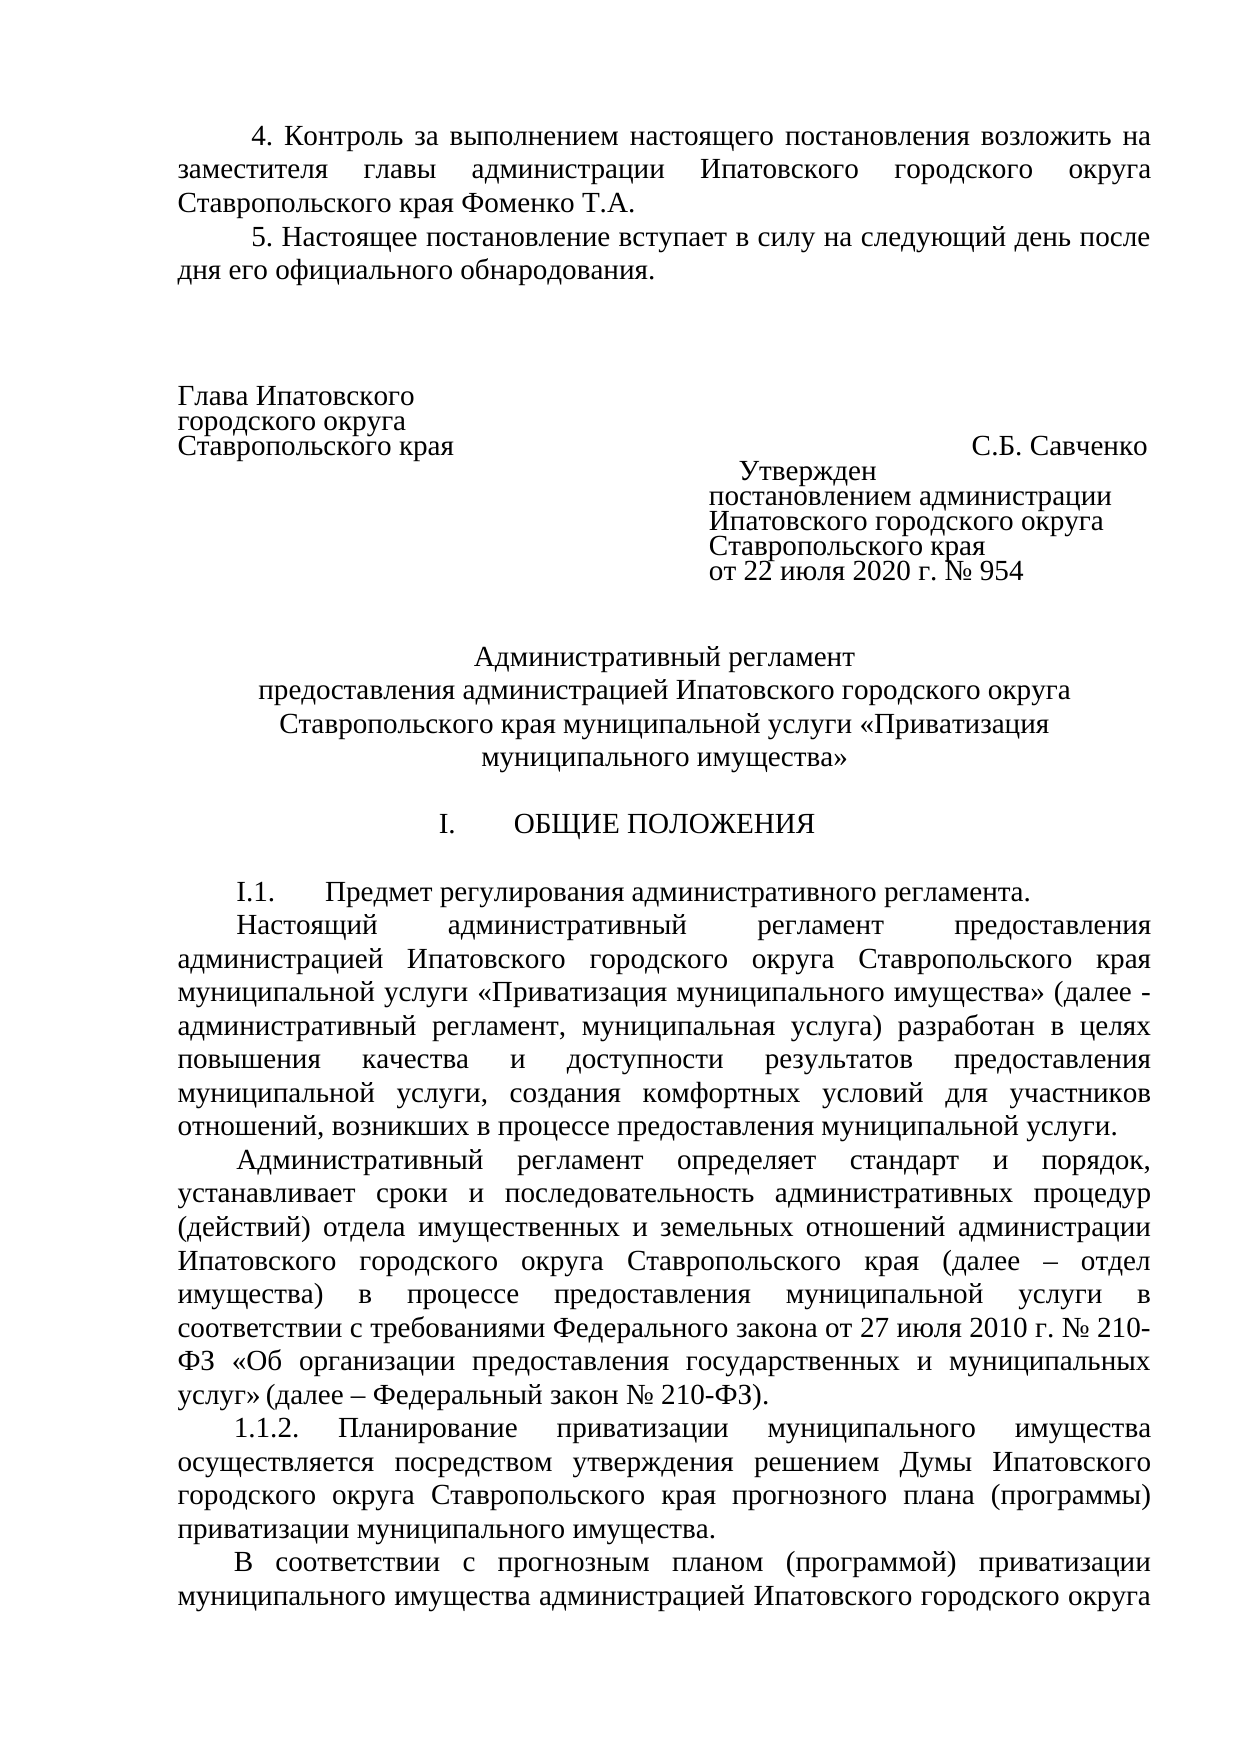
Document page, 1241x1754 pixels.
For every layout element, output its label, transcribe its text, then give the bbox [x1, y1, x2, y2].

text 5. Настоящее постановление вступает в силу на следующий день после дня его официального обнародования. [177, 219, 1152, 286]
list ОБЩИЕ ПОЛОЖЕНИЯ [102, 807, 1152, 840]
text Настоящий административный регламент предоставления администрацией Ипатовского городского округа Ставропольского края муниципальной услуги «Приватизация муниципального имущества» (далее - административный регламент, муниципальная услуга) разработан в целях повышения качества и доступности результатов предоставления муниципальной услуги, создания комфортных условий для участников отношений, возникших в процессе предоставления муниципальной услуги. [177, 907, 1152, 1142]
text Ипатовского городского округа [709, 511, 1152, 536]
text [177, 1544, 1152, 1612]
text городского округа [177, 411, 1152, 436]
text Административный регламент [177, 639, 1152, 672]
text постановлением администрации [709, 486, 1152, 511]
text Утвержден [709, 461, 1152, 486]
text 4. Контроль за выполнением настоящего постановления возложить на заместителя главы администрации Ипатовского городского округа Ставропольского края Фоменко Т.А. [177, 118, 1152, 219]
text Глава Ипатовского [177, 386, 1152, 411]
text от 22 июля 2020 г. № 954 [709, 561, 1152, 586]
text предоставления администрацией Ипатовского городского округа Ставропольского края муниципальной услуги «Приватизация муниципального имущества» [177, 672, 1152, 773]
text 1.1.2. Планирование приватизации муниципального имущества осуществляется посредством утверждения решением Думы Ипатовского городского округа Ставропольского края прогнозного плана (программы) приватизации муниципального имущества. [177, 1410, 1152, 1544]
list Предмет регулирования административного регламента. [177, 874, 1152, 907]
text Административный регламент определяет стандарт и порядок, устанавливает сроки и последовательность административных процедур (действий) отдела имущественных и земельных отношений администрации Ипатовского городского округа Ставропольского края (далее – отдел имущества) в процессе предоставления муниципальной услуги в соответствии с требованиями Федерального закона от 27 июля 2010 г. № 210-ФЗ «Об организации предоставления государственных и муниципальных услуг» (далее – Федеральный закон № 210-ФЗ). [177, 1142, 1152, 1410]
text Ставропольского края С.Б. Савченко [177, 436, 1152, 461]
text Ставропольского края [709, 536, 1152, 561]
